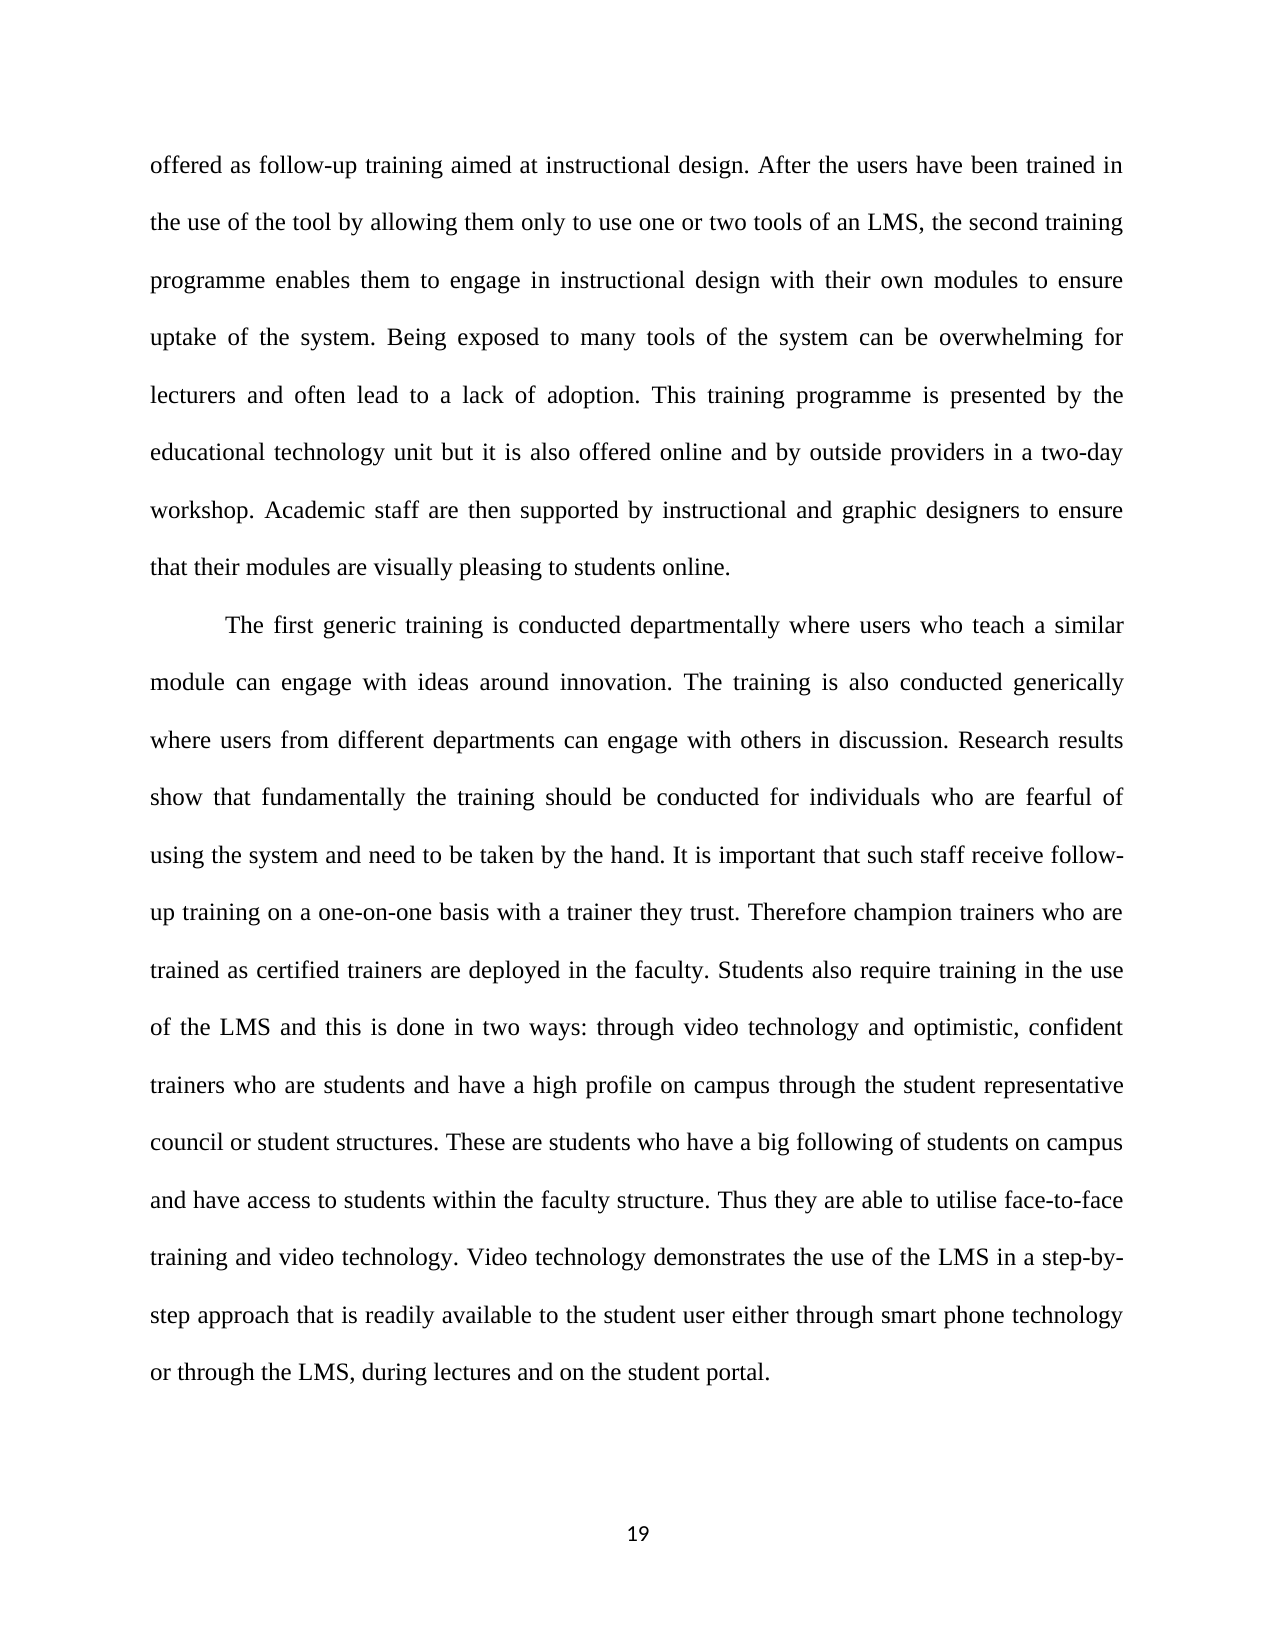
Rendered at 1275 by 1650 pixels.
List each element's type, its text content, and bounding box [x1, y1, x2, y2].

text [150, 150, 1125, 581]
text The first generic training is conducted departmentally where users who teach a similar module can engage with ideas around innovation. The training is also conducted generically where users from different departments can engage with others in discussion. Research results show that fundamentally the training should be conducted for individuals who are fearful of using the system and need to be taken by the hand. It is important that such staff receive follow-up training on a one-on-one basis with a trainer they trust. Therefore champion trainers who are trained as certified trainers are deployed in the faculty. Students also require training in the use of the LMS and this is done in two ways: through video technology and optimistic, confident trainers who are students and have a high profile on campus through the student representative council or student structures. These are students who have a big following of students on campus and have access to students within the faculty structure. Thus they are able to utilise face-to-face training and video technology. Video technology demonstrates the use of the LMS in a step-by-step approach that is readily available to the student user either through smart phone technology or through the LMS, during lectures and on the student portal. [150, 610, 1125, 1386]
